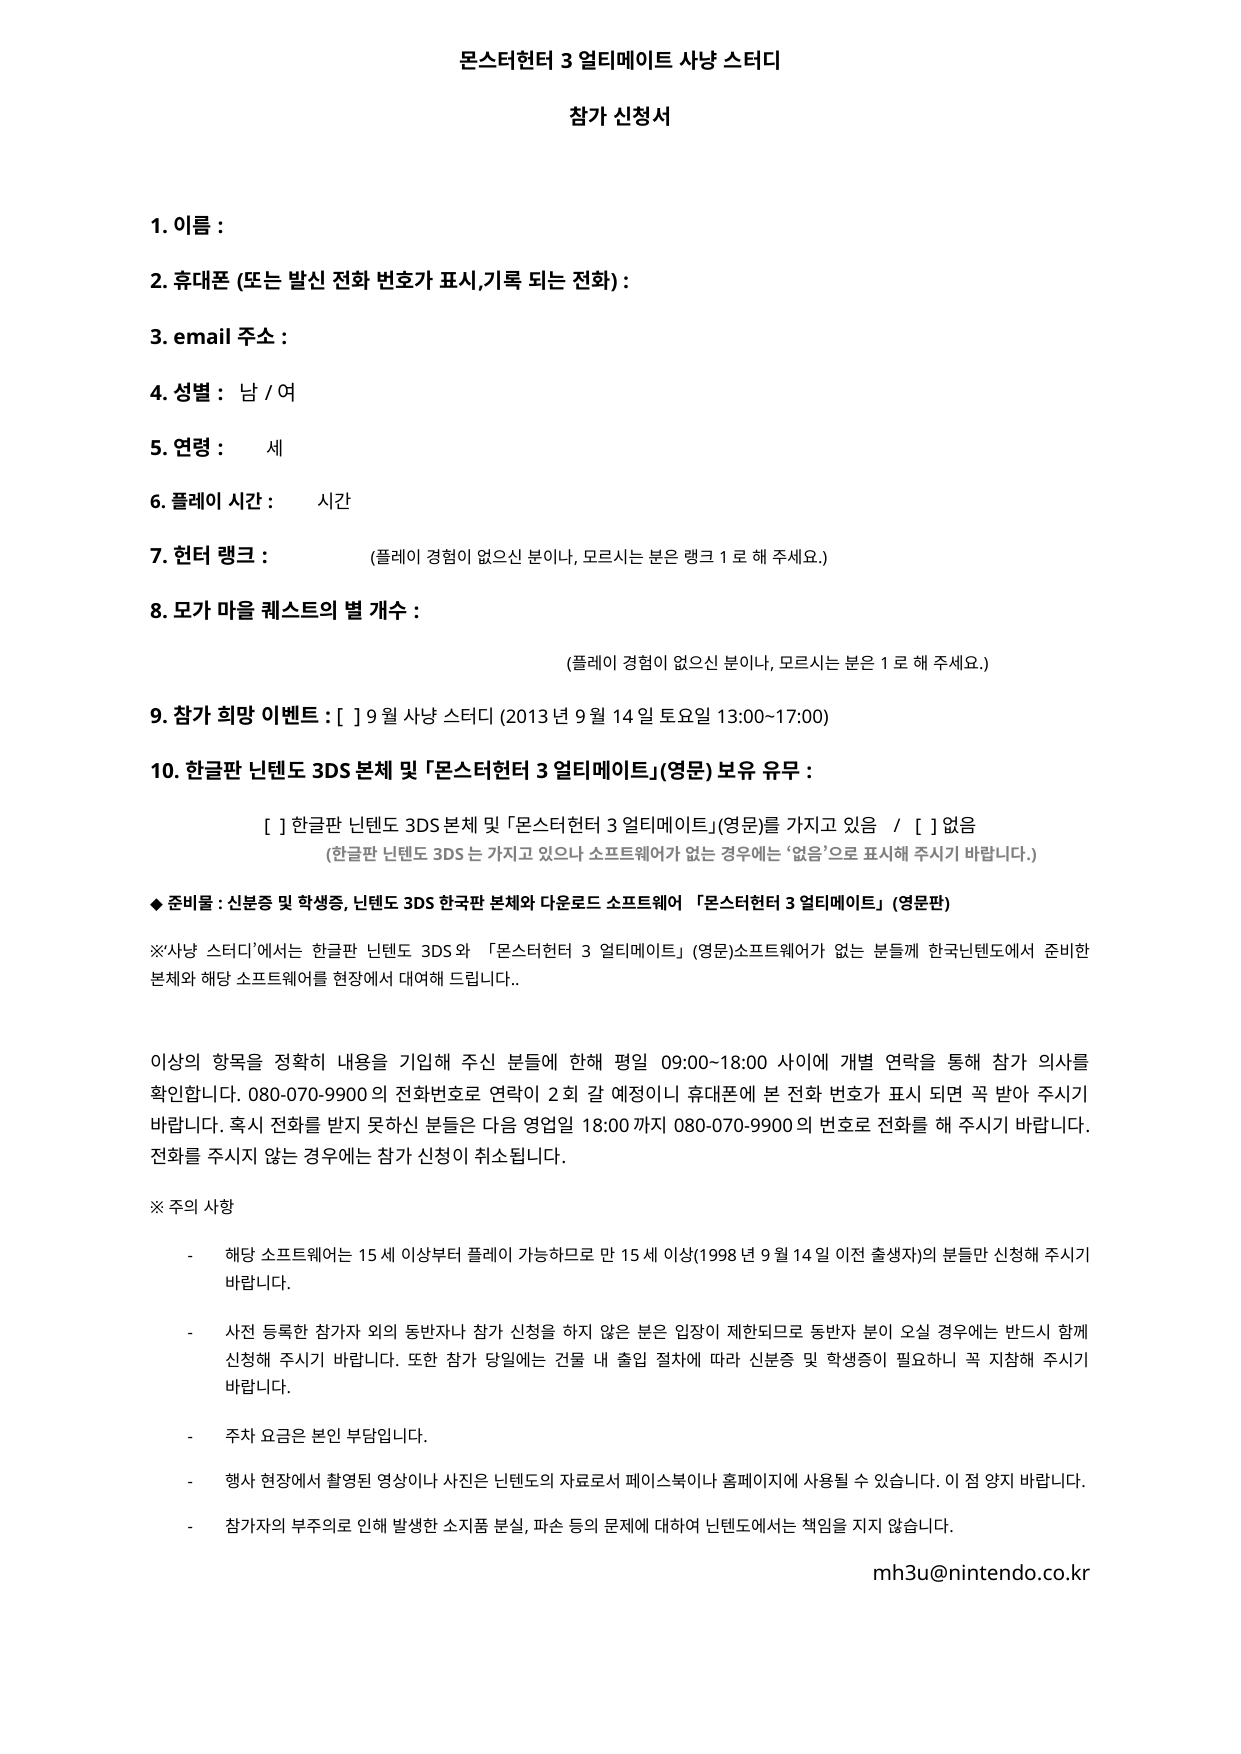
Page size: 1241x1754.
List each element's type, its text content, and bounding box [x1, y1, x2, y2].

text 1. 이름 : [150, 209, 1090, 239]
text 5. 연령 : 세 [150, 431, 1090, 462]
text 7. 헌터 랭크 : (플레이 경험이 없으신 분이나, 모르시는 분은 랭크 1로 해 주세요.) [150, 539, 1090, 569]
list 참가자의 부주의로 인해 발생한 소지품 분실, 파손 등의 문제에 대하여 닌텐도에서는 책임을 지지 않습니다. [187, 1513, 1090, 1538]
text 2. 휴대폰 (또는 발신 전화 번호가 표시,기록 되는 전화) : [150, 264, 1090, 295]
text ◆ 준비물 : 신분증 및 학생증, 닌텐도 3DS 한국판 본체와 다운로드 소프트웨어 「몬스터헌터 3 얼티메이트」(영문판) [150, 890, 1090, 914]
text ※ 주의 사항 [150, 1194, 1090, 1218]
text ※‘사냥 스터디’에서는 한글판 닌텐도 3DS와 「몬스터헌터 3 얼티메이트」(영문)소프트웨어가 없는 분들께 한국닌텐도에서 준비한 본체와 해당 소프트웨어를 현장에서 대여해 드립니다.. [150, 938, 1090, 1023]
text 참가 신청서 [150, 100, 1090, 130]
list 해당 소프트웨어는 15세 이상부터 플레이 가능하므로 만 15세 이상(1998년 9월14일 이전 출생자)의 분들만 신청해 주시기 바랍니다. [187, 1242, 1090, 1294]
text 이상의 항목을 정확히 내용을 기입해 주신 분들에 한해 평일 09:00~18:00 사이에 개별 연락을 통해 참가 의사를 확인합니다. 080-070-9900의 전화번호로 연락이 2회 갈 예정이니 휴대폰에 본 전화 번호가 표시 되면 꼭 받아 주시기 바랍니다. 혹시 전화를 받지 못하신 분들은 다음 영업일 18:00까지 080-070-9900의 번호로 전화를 해 주시기 바랍니다. 전화를 주시지 않는 경우에는 참가 신청이 취소됩니다. [150, 1048, 1090, 1169]
list 주차 요금은 본인 부담입니다. [187, 1423, 1090, 1447]
text mh3u@nintendo.co.kr [150, 1558, 1090, 1587]
text [ ] 한글판 닌텐도 3DS본체 및 ｢몬스터헌터 3 얼티메이트｣(영문)를 가지고 있음 / [ ] 없음 (한글판 닌텐도 3DS는 가지고 있으나 소프트웨어가 없는 경우에는 ‘없음’으로 표시해 주시기 바랍니다.) [150, 810, 1090, 865]
text 몬스터헌터 3 얼티메이트 사냥 스터디 [150, 44, 1090, 75]
text 8. 모가 마을 퀘스트의 별 개수 : [150, 595, 1090, 625]
text 6. 플레이 시간 : 시간 [150, 487, 1090, 514]
text 3. email 주소 : [150, 320, 1090, 351]
text 4. 성별 : 남 / 여 [150, 376, 1090, 406]
list 사전 등록한 참가자 외의 동반자나 참가 신청을 하지 않은 분은 입장이 제한되므로 동반자 분이 오실 경우에는 반드시 함께 신청해 주시기 바랍니다. 또한 참가 당일에는 건물 내 출입 절차에 따라 신분증 및 학생증이 필요하니 꼭 지참해 주시기 바랍니다. [187, 1319, 1090, 1399]
text 10. 한글판 닌텐도 3DS본체 및 ｢몬스터헌터 3 얼티메이트｣(영문) 보유 유무 : [150, 755, 1090, 785]
list 행사 현장에서 촬영된 영상이나 사진은 닌텐도의 자료로서 페이스북이나 홈페이지에 사용될 수 있습니다. 이 점 양지 바랍니다. [187, 1468, 1090, 1493]
text 9. 참가 희망 이벤트 : [ ] 9월 사냥 스터디 (2013년 9월 14일 토요일 13:00~17:00) [150, 699, 1090, 729]
text (플레이 경험이 없으신 분이나, 모르시는 분은 1로 해 주세요.) [150, 650, 1090, 675]
